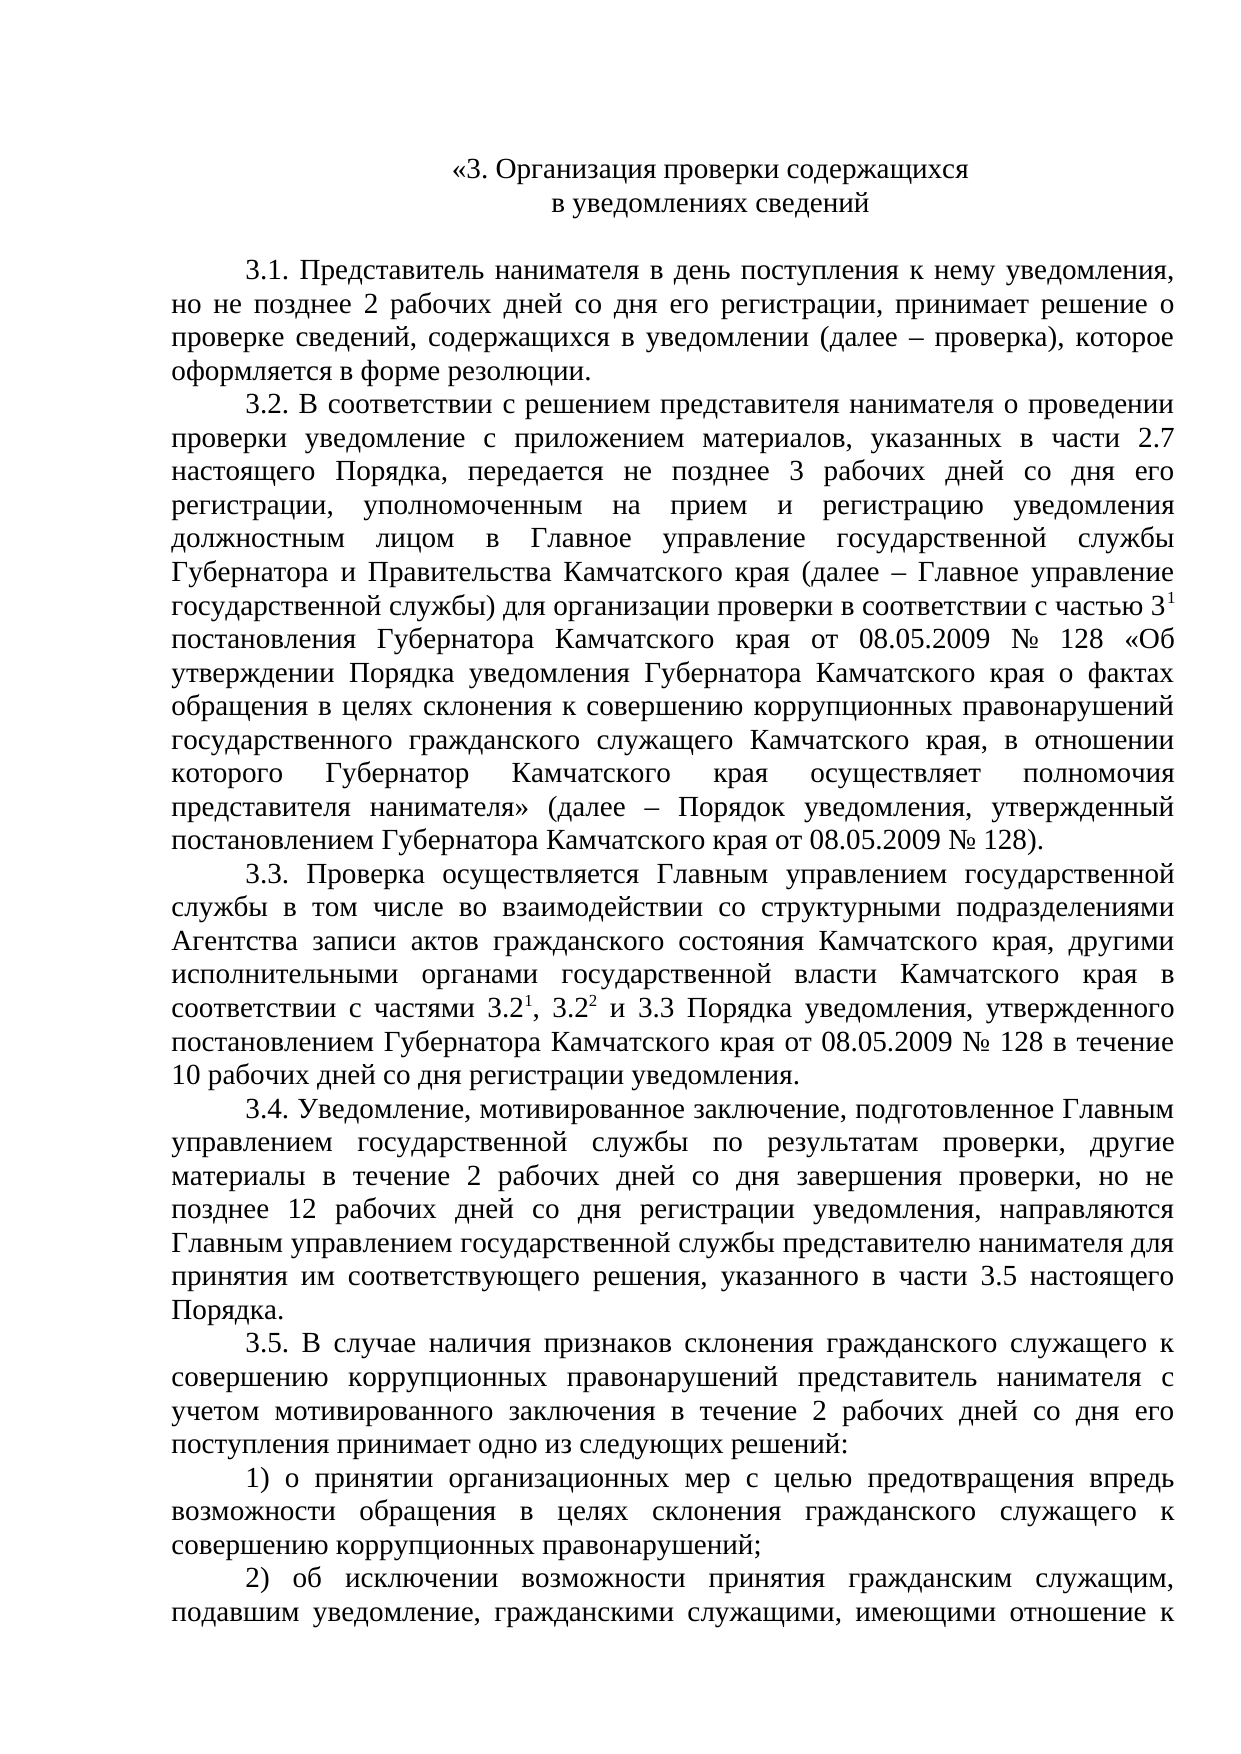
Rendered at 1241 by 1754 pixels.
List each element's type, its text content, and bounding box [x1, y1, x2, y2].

text 3.1. Представитель нанимателя в день поступления к нему уведомления, но не позднее 2 рабочих дней со дня его регистрации, принимает решение о проверке сведений, содержащихся в уведомлении (далее – проверка), которое оформляется в форме резолюции. [171, 252, 1175, 386]
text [171, 1560, 1175, 1627]
text 3.4. Уведомление, мотивированное заключение, подготовленное Главным управлением государственной службы по результатам проверки, другие материалы в течение 2 рабочих дней со дня завершения проверки, но не позднее 12 рабочих дней со дня регистрации уведомления, направляются Главным управлением государственной службы представителю нанимателя для принятия им соответствующего решения, указанного в части 3.5 настоящего Порядка. [171, 1091, 1175, 1326]
text 1) о принятии организационных мер с целью предотвращения впредь возможности обращения в целях склонения гражданского служащего к совершению коррупционных правонарушений; [171, 1460, 1175, 1560]
text 3.2. В соответствии с решением представителя нанимателя о проведении проверки уведомление с приложением материалов, указанных в части 2.7 настоящего Порядка, передается не позднее 3 рабочих дней со дня его регистрации, уполномоченным на прием и регистрацию уведомления должностным лицом в Главное управление государственной службы Губернатора и Правительства Камчатского края (далее – Главное управление государственной службы) для организации проверки в соответствии с частью 31 постановления Губернатора Камчатского края от 08.05.2009 № 128 «Об утверждении Порядка уведомления Губернатора Камчатского края о фактах обращения в целях склонения к совершению коррупционных правонарушений государственного гражданского служащего Камчатского края, в отношении которого Губернатор Камчатского края осуществляет полномочия представителя нанимателя» (далее – Порядок уведомления, утвержденный постановлением Губернатора Камчатского края от 08.05.2009 № 128). [171, 386, 1175, 856]
text 3.3. Проверка осуществляется Главным управлением государственной службы в том числе во взаимодействии со структурными подразделениями Агентства записи актов гражданского состояния Камчатского края, другими исполнительными органами государственной власти Камчатского края в соответствии с частями 3.21, 3.22 и 3.3 Порядка уведомления, утвержденного постановлением Губернатора Камчатского края от 08.05.2009 № 128 в течение 10 рабочих дней со дня регистрации уведомления. [171, 856, 1175, 1091]
text «3. Организация проверки содержащихся [171, 152, 1175, 185]
text 3.5. В случае наличия признаков склонения гражданского служащего к совершению коррупционных правонарушений представитель нанимателя с учетом мотивированного заключения в течение 2 рабочих дней со дня его поступления принимает одно из следующих решений: [171, 1326, 1175, 1460]
text в уведомлениях сведений [171, 185, 1175, 219]
